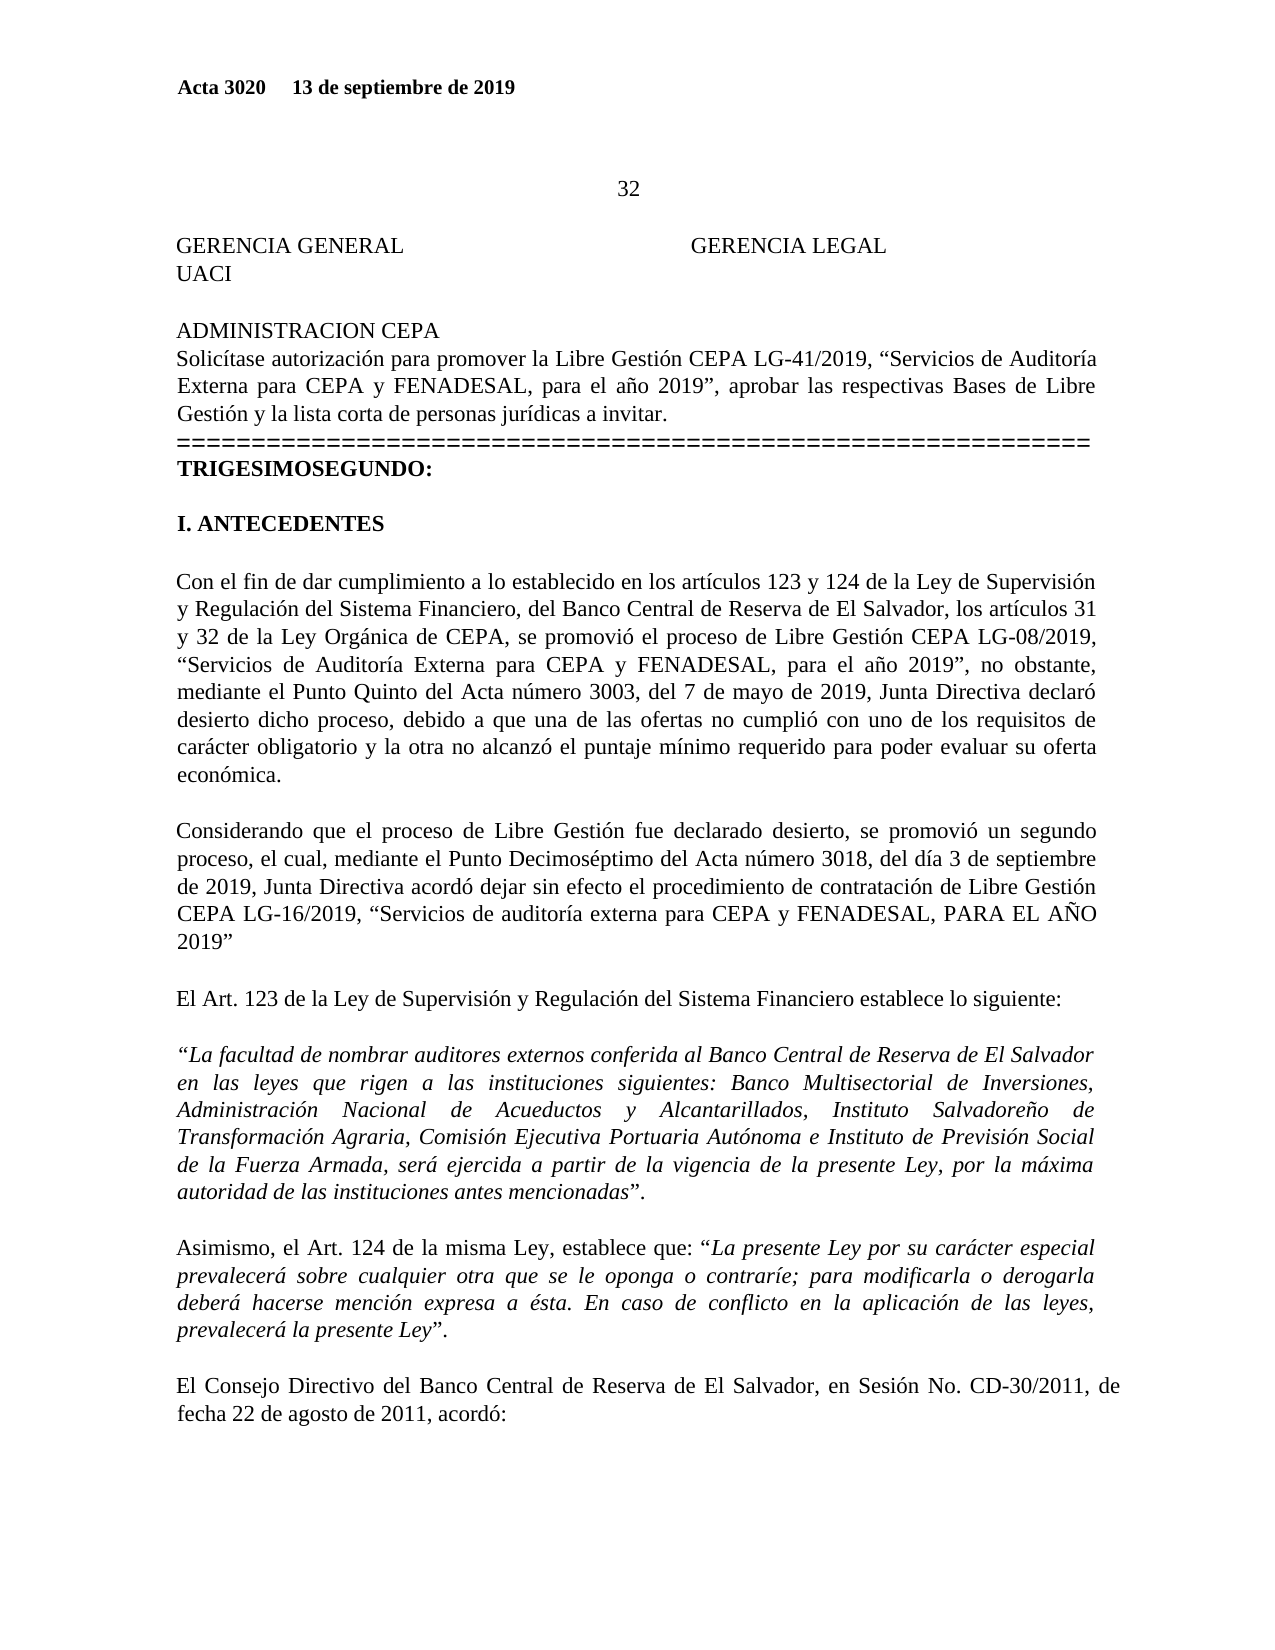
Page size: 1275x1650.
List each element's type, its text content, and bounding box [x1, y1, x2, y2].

text ADMINISTRACION CEPA [176, 317, 1122, 343]
text GERENCIA GENERAL GERENCIA LEGAL [176, 232, 1122, 258]
text UACI [176, 260, 1122, 286]
text Con el fin de dar cumplimiento a lo establecido en los artículos 123 y 124 de la Ley de Supervisión y Regulación del Sistema Financiero, del Banco Central de Reserva de El Salvador, los artículos 31 y 32 de la Ley Orgánica de CEPA, se promovió el proceso de Libre Gestión CEPA LG-08/2019, “Servicios de Auditoría Externa para CEPA y FENADESAL, para el año 2019”, no obstante, mediante el Punto Quinto del Acta número 3003, del 7 de mayo de 2019, Junta Directiva declaró desierto dicho proceso, debido a que una de las ofertas no cumplió con uno de los requisitos de carácter obligatorio y la otra no alcanzó el puntaje mínimo requerido para poder evaluar su oferta económica. [176, 568, 1098, 787]
text Asimismo, el Art. 124 de la misma Ley, establece que: “La presente Ley por su carácter especial prevalecerá sobre cualquier otra que se le oponga o contraríe; para modificarla o derogarla deberá hacerse mención expresa a ésta. En caso de conflicto en la aplicación de las leyes, prevalecerá la presente Ley”. [176, 1234, 1098, 1343]
text “La facultad de nombrar auditores externos conferida al Banco Central de Reserva de El Salvador en las leyes que rigen a las instituciones siguientes: Banco Multisectorial de Inversiones, Administración Nacional de Acueductos y Alcantarillados, Instituto Salvadoreño de Transformación Agraria, Comisión Ejecutiva Portuaria Autónoma e Instituto de Previsión Social de la Fuerza Armada, será ejercida a partir de la vigencia de la presente Ley, por la máxima autoridad de las instituciones antes mencionadas”. [176, 1041, 1098, 1204]
text El Art. 123 de la Ley de Supervisión y Regulación del Sistema Financiero establece lo siguiente: [176, 984, 1122, 1011]
text 32 [176, 175, 1122, 202]
text Considerando que el proceso de Libre Gestión fue declarado desierto, se promovió un segundo proceso, el cual, mediante el Punto Decimoséptimo del Acta número 3018, del día 3 de septiembre de 2019, Junta Directiva acordó dejar sin efecto el procedimiento de contratación de Libre Gestión CEPA LG-16/2019, “Servicios de auditoría externa para CEPA y FENADESAL, PARA EL AÑO 2019” [176, 818, 1098, 954]
text Solicítase autorización para promover la Libre Gestión CEPA LG-41/2019, “Servicios de Auditoría Externa para CEPA y FENADESAL, para el año 2019”, aprobar las respectivas Bases de Libre Gestión y la lista corta de personas jurídicas a invitar. [176, 345, 1098, 429]
subtitle I. ANTECEDENTES [177, 510, 1098, 537]
text ============================================================= TRIGESIMOSEGUNDO: [176, 431, 1122, 481]
text El Consejo Directivo del Banco Central de Reserva de El Salvador, en Sesión No. CD-30/2011, de fecha 22 de agosto de 2011, acordó: [176, 1373, 1122, 1427]
